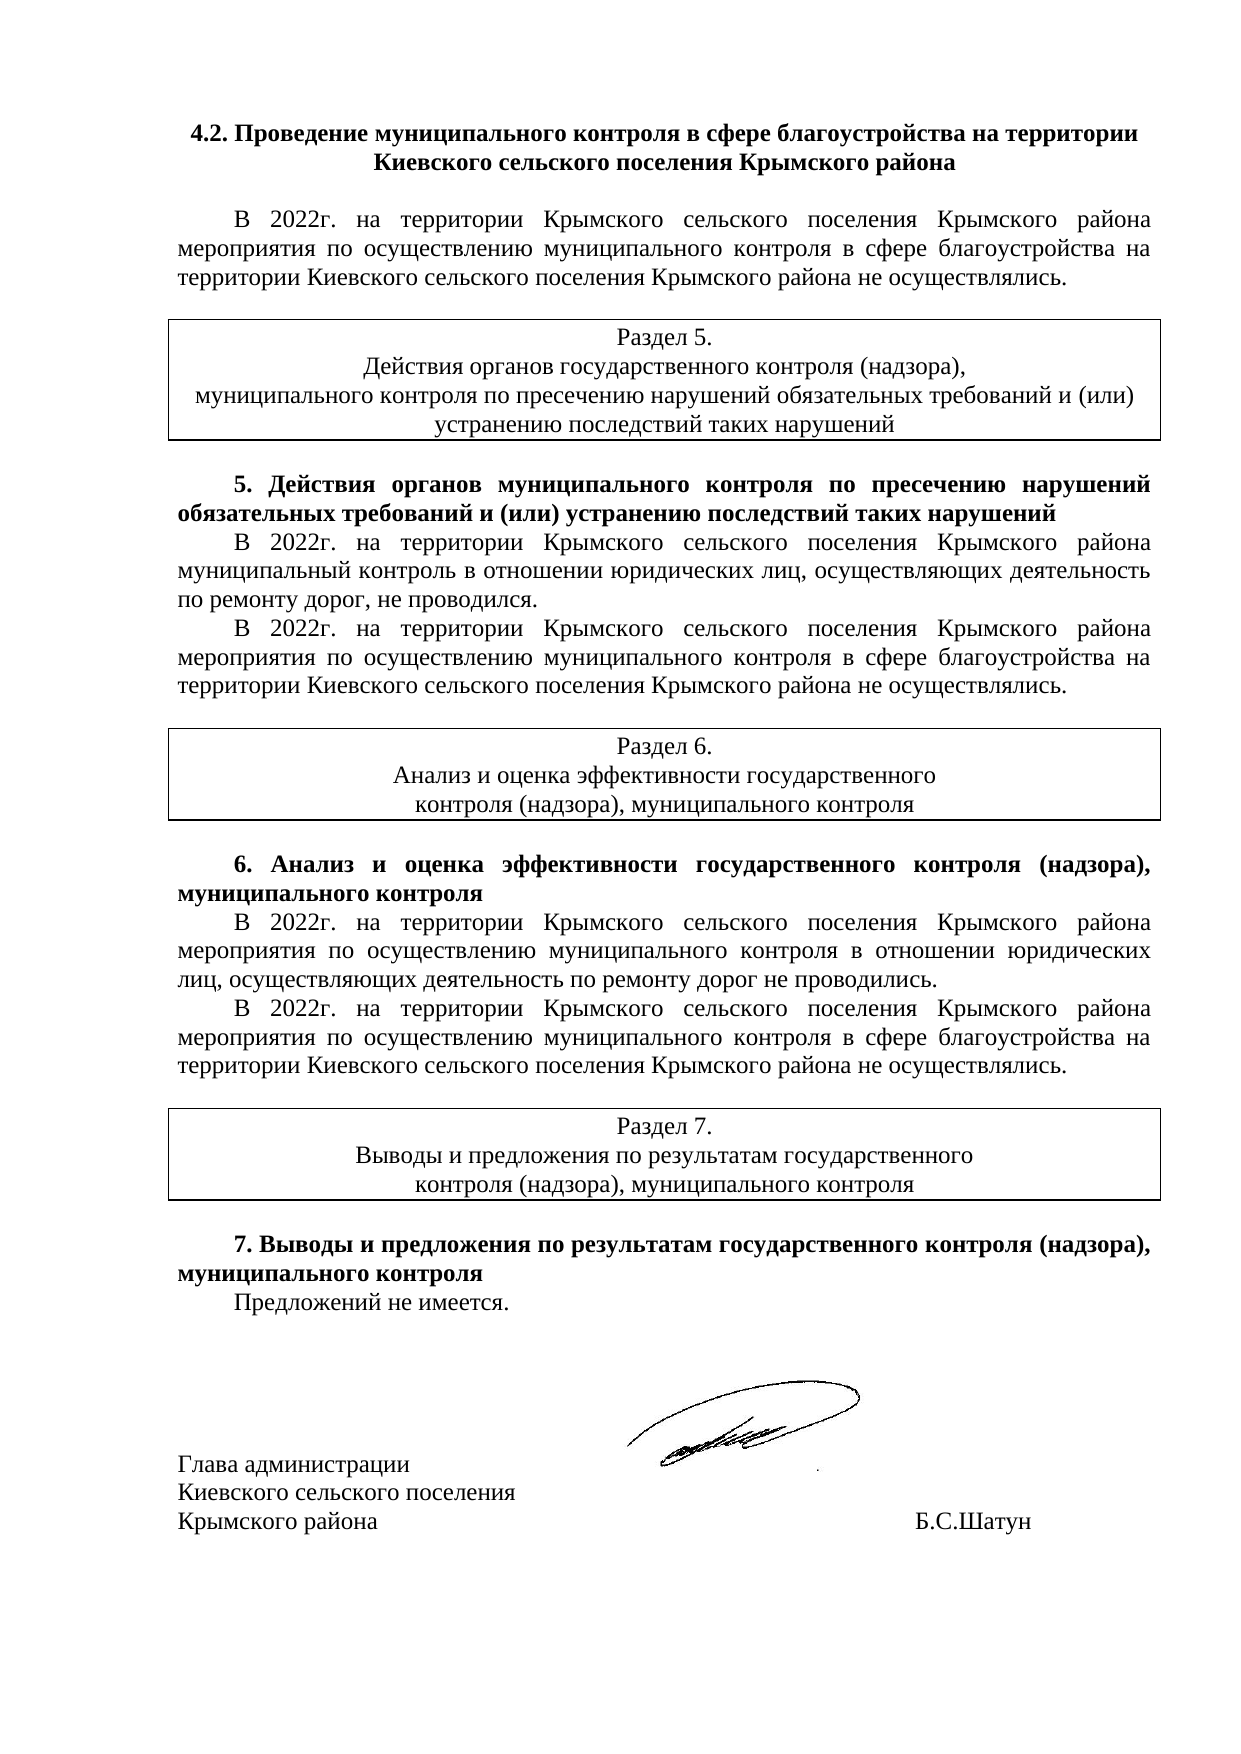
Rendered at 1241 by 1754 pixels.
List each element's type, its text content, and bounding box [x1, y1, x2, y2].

text Крымского района Б.С.Шатун [177, 1506, 1152, 1535]
text 6. Анализ и оценка эффективности государственного контроля (надзора), муниципального контроля [177, 849, 1152, 907]
text муниципального контроля по пресечению нарушений обязательных требований и (или) устранению последствий таких нарушений [169, 377, 1160, 439]
text Выводы и предложения по результатам государственного [177, 1140, 1152, 1166]
text В 2022г. на территории Крымского сельского поселения Крымского района мероприятия по осуществлению муниципального контроля в сфере благоустройства на территории Киевского сельского поселения Крымского района не осуществлялись. [177, 993, 1152, 1079]
text Раздел 6. [169, 729, 1160, 760]
text В 2022г. на территории Крымского сельского поселения Крымского района мероприятия по осуществлению муниципального контроля в сфере благоустройства на территории Киевского сельского поселения Крымского района не осуществлялись. [177, 204, 1152, 291]
text В 2022г. на территории Крымского сельского поселения Крымского района муниципальный контроль в отношении юридических лиц, осуществляющих деятельность по ремонту дорог, не проводился. [177, 527, 1152, 613]
text В 2022г. на территории Крымского сельского поселения Крымского района мероприятия по осуществлению муниципального контроля в отношении юридических лиц, осуществляющих деятельность по ремонту дорог не проводились. [177, 907, 1152, 993]
text Действия органов государственного контроля (надзора), [177, 351, 1152, 377]
text контроля (надзора), муниципального контроля [169, 786, 1160, 819]
text Предложений не имеется. [177, 1287, 1152, 1316]
text Анализ и оценка эффективности государственного [177, 760, 1152, 786]
picture [622, 1373, 868, 1472]
text 4.2. Проведение муниципального контроля в сфере благоустройства на территории Киевского сельского поселения Крымского района [177, 118, 1152, 176]
text 5. Действия органов муниципального контроля по пресечению нарушений обязательных требований и (или) устранению последствий таких нарушений [177, 469, 1152, 527]
text 7. Выводы и предложения по результатам государственного контроля (надзора), муниципального контроля [177, 1229, 1152, 1287]
text Глава администрации [177, 1373, 1152, 1477]
text В 2022г. на территории Крымского сельского поселения Крымского района мероприятия по осуществлению муниципального контроля в сфере благоустройства на территории Киевского сельского поселения Крымского района не осуществлялись. [177, 613, 1152, 699]
text контроля (надзора), муниципального контроля [169, 1166, 1160, 1199]
text Киевского сельского поселения [177, 1477, 1152, 1506]
text Раздел 7. [169, 1109, 1160, 1140]
text Раздел 5. [169, 320, 1160, 351]
